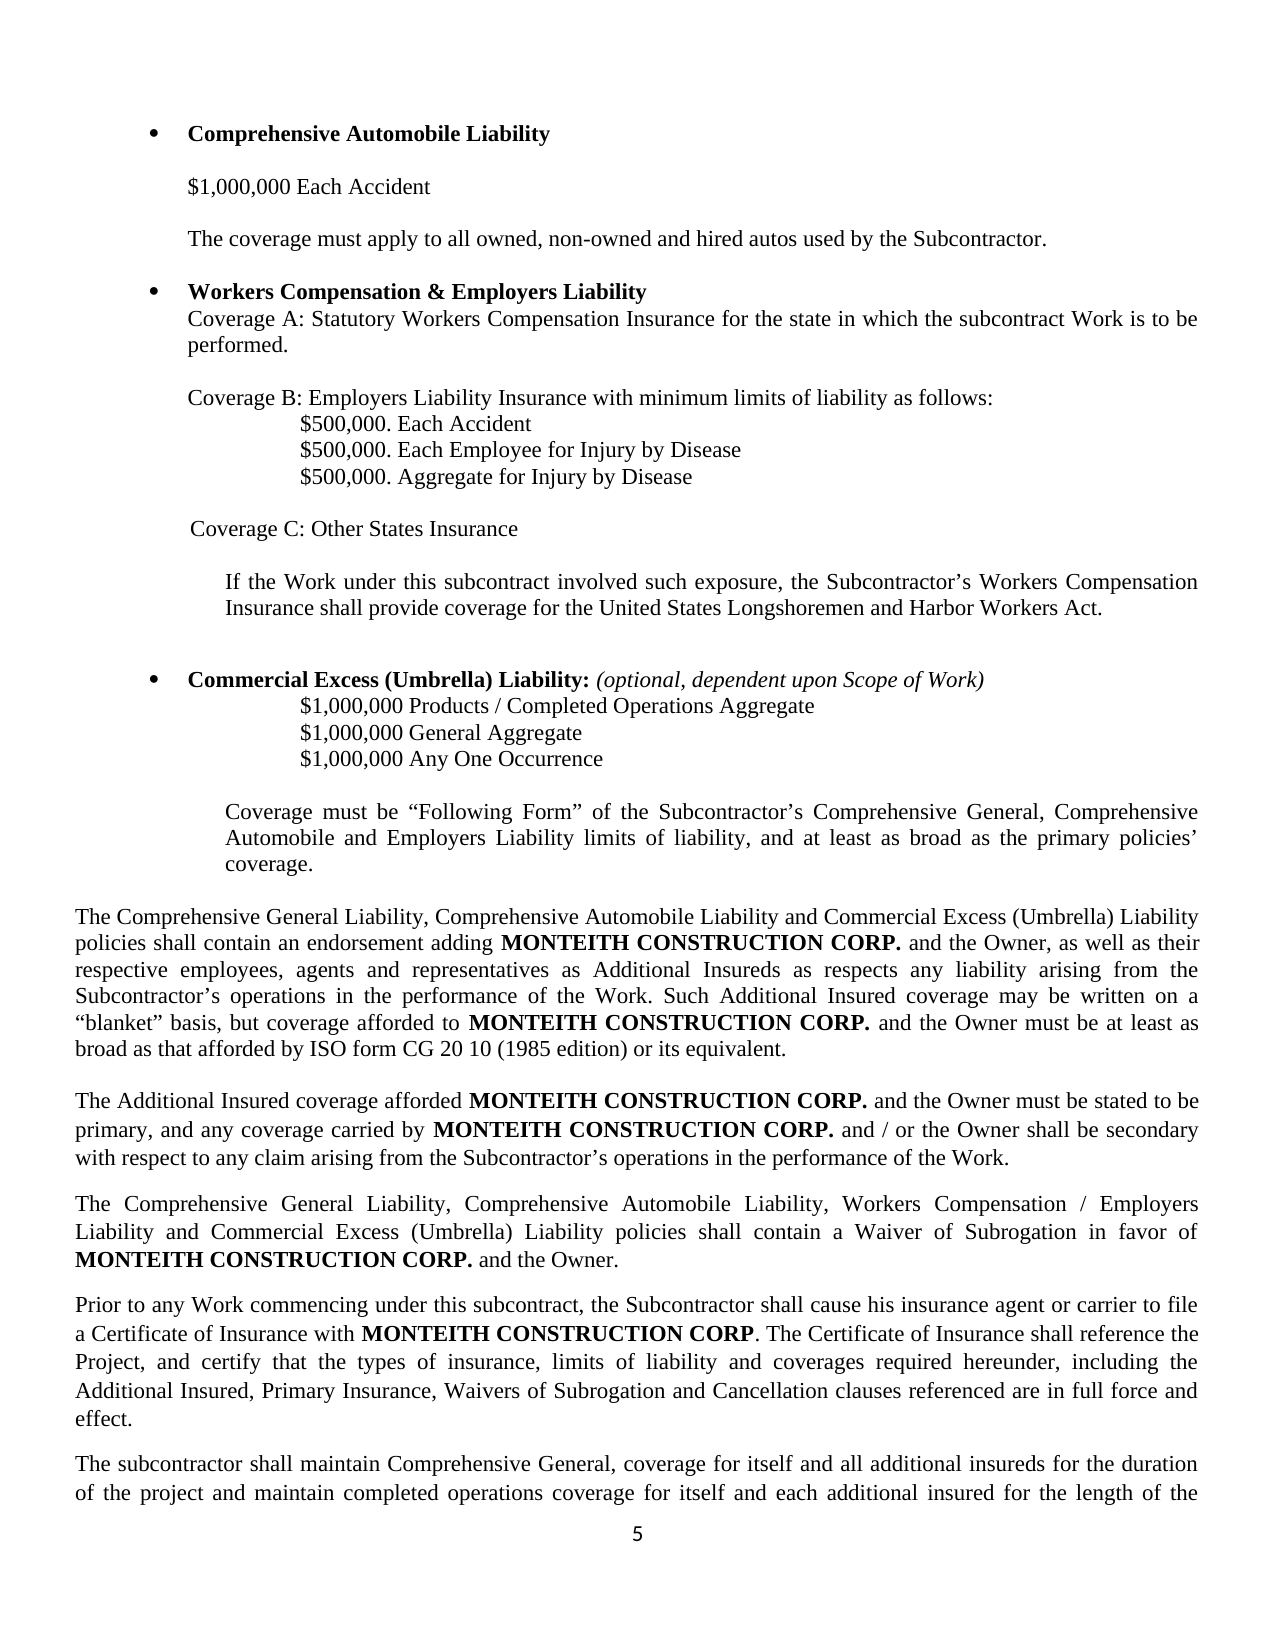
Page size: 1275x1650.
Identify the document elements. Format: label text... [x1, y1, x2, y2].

list Workers Compensation & Employers Liability [150, 278, 1200, 304]
text $500,000. Aggregate for Injury by Disease [300, 463, 1200, 489]
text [75, 1450, 1200, 1505]
list Comprehensive Automobile Liability [150, 120, 1200, 146]
text Coverage B: Employers Liability Insurance with minimum limits of liability as follows: [187, 384, 1200, 410]
text The Comprehensive General Liability, Comprehensive Automobile Liability, Workers Compensation / Employers Liability and Commercial Excess (Umbrella) Liability policies shall contain a Waiver of Subrogation in favor of MONTEITH CONSTRUCTION CORP. and the Owner. [75, 1189, 1200, 1273]
text $1,000,000 Each Accident [187, 173, 1200, 199]
text Coverage C: Other States Insurance [150, 515, 1200, 542]
text $1,000,000 Products / Completed Operations Aggregate [300, 692, 1200, 719]
text Coverage must be “Following Form” of the Subcontractor’s Comprehensive General, Comprehensive Automobile and Employers Liability limits of liability, and at least as broad as the primary policies’ coverage. [225, 798, 1200, 877]
text $500,000. Each Employee for Injury by Disease [300, 436, 1200, 463]
text $500,000. Each Accident [300, 410, 1200, 436]
text The Additional Insured coverage afforded MONTEITH CONSTRUCTION CORP. and the Owner must be stated to be primary, and any coverage carried by MONTEITH CONSTRUCTION CORP. and / or the Owner shall be secondary with respect to any claim arising from the Subcontractor’s operations in the performance of the Work. [75, 1088, 1200, 1171]
list Commercial Excess (Umbrella) Liability: (optional, dependent upon Scope of Work) [150, 666, 1200, 692]
text $1,000,000 General Aggregate [300, 719, 1200, 745]
text The Comprehensive General Liability, Comprehensive Automobile Liability and Commercial Excess (Umbrella) Liability policies shall contain an endorsement adding MONTEITH CONSTRUCTION CORP. and the Owner, as well as their respective employees, agents and representatives as Additional Insureds as respects any liability arising from the Subcontractor’s operations in the performance of the Work. Such Additional Insured coverage may be written on a “blanket” basis, but coverage afforded to MONTEITH CONSTRUCTION CORP. and the Owner must be at least as broad as that afforded by ISO form CG 20 10 (1985 edition) or its equivalent. [75, 903, 1200, 1061]
text $1,000,000 Any One Occurrence [300, 745, 1200, 771]
text If the Work under this subcontract involved such exposure, the Subcontractor’s Workers Compensation Insurance shall provide coverage for the United States Longshoremen and Harbor Workers Act. [225, 568, 1200, 621]
text The coverage must apply to all owned, non-owned and hired autos used by the Subcontractor. [187, 226, 1200, 252]
text Coverage A: Statutory Workers Compensation Insurance for the state in which the subcontract Work is to be performed. [187, 304, 1200, 357]
text Prior to any Work commencing under this subcontract, the Subcontractor shall cause his insurance agent or carrier to file a Certificate of Insurance with MONTEITH CONSTRUCTION CORP. The Certificate of Insurance shall reference the Project, and certify that the types of insurance, limits of liability and coverages required hereunder, including the Additional Insured, Primary Insurance, Waivers of Subrogation and Cancellation clauses referenced are in full force and effect. [75, 1292, 1200, 1432]
